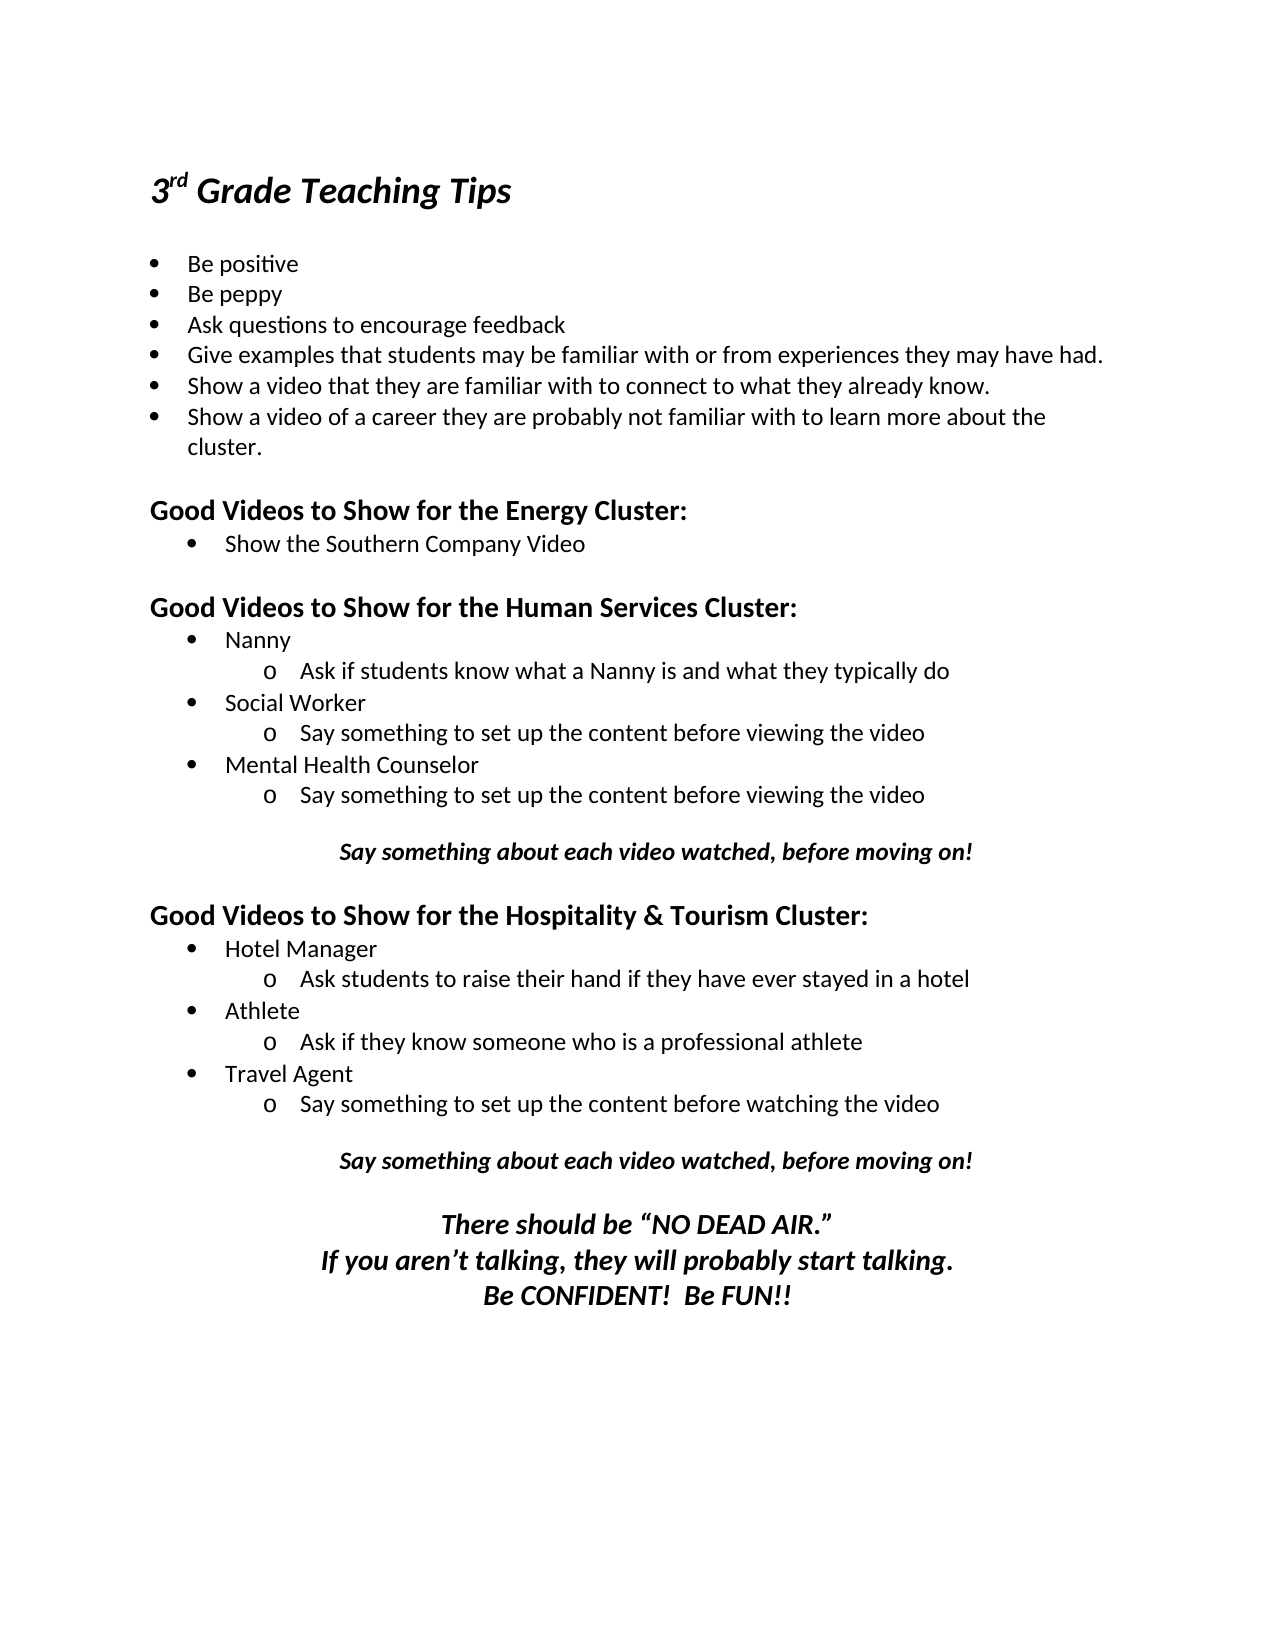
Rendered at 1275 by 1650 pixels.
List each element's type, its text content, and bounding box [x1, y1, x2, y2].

list Travel Agent [187, 1058, 1125, 1088]
list Give examples that students may be familiar with or from experiences they may have had. [150, 340, 1125, 370]
text Be CONFIDENT! Be FUN!! [150, 1277, 1125, 1313]
list Ask if students know what a Nanny is and what they typically do [262, 655, 1125, 687]
list Show a video of a career they are probably not familiar with to learn more about the cluster. [150, 401, 1125, 462]
list Athlete [187, 995, 1125, 1026]
text There should be “NO DEAD AIR.” [150, 1206, 1125, 1242]
list Say something to set up the content before watching the video [262, 1088, 1125, 1120]
list Be peppy [150, 279, 1125, 309]
text Good Videos to Show for the Energy Cluster: [150, 492, 1125, 528]
text Say something about each video watched, before moving on! [187, 836, 1125, 867]
text Good Videos to Show for the Human Services Cluster: [150, 589, 1125, 624]
list Be positive [150, 248, 1125, 279]
list Social Worker [187, 687, 1125, 717]
list Ask if they know someone who is a professional athlete [262, 1026, 1125, 1058]
list Nanny [187, 624, 1125, 655]
text If you aren’t talking, they will probably start talking. [150, 1242, 1125, 1277]
list Say something to set up the content before viewing the video [262, 717, 1125, 749]
text Good Videos to Show for the Hospitality & Tourism Cluster: [150, 897, 1125, 933]
list Mental Health Counselor [187, 749, 1125, 780]
list Ask questions to encourage feedback [150, 309, 1125, 340]
list Show the Southern Company Video [187, 528, 1125, 558]
list Show a video that they are familiar with to connect to what they already know. [150, 370, 1125, 401]
list Ask students to raise their hand if they have ever stayed in a hotel [262, 964, 1125, 995]
list Say something to set up the content before viewing the video [262, 780, 1125, 811]
list Hotel Manager [187, 933, 1125, 964]
text 3rd Grade Teaching Tips [150, 167, 1125, 212]
text Say something about each video watched, before moving on! [187, 1145, 1125, 1176]
